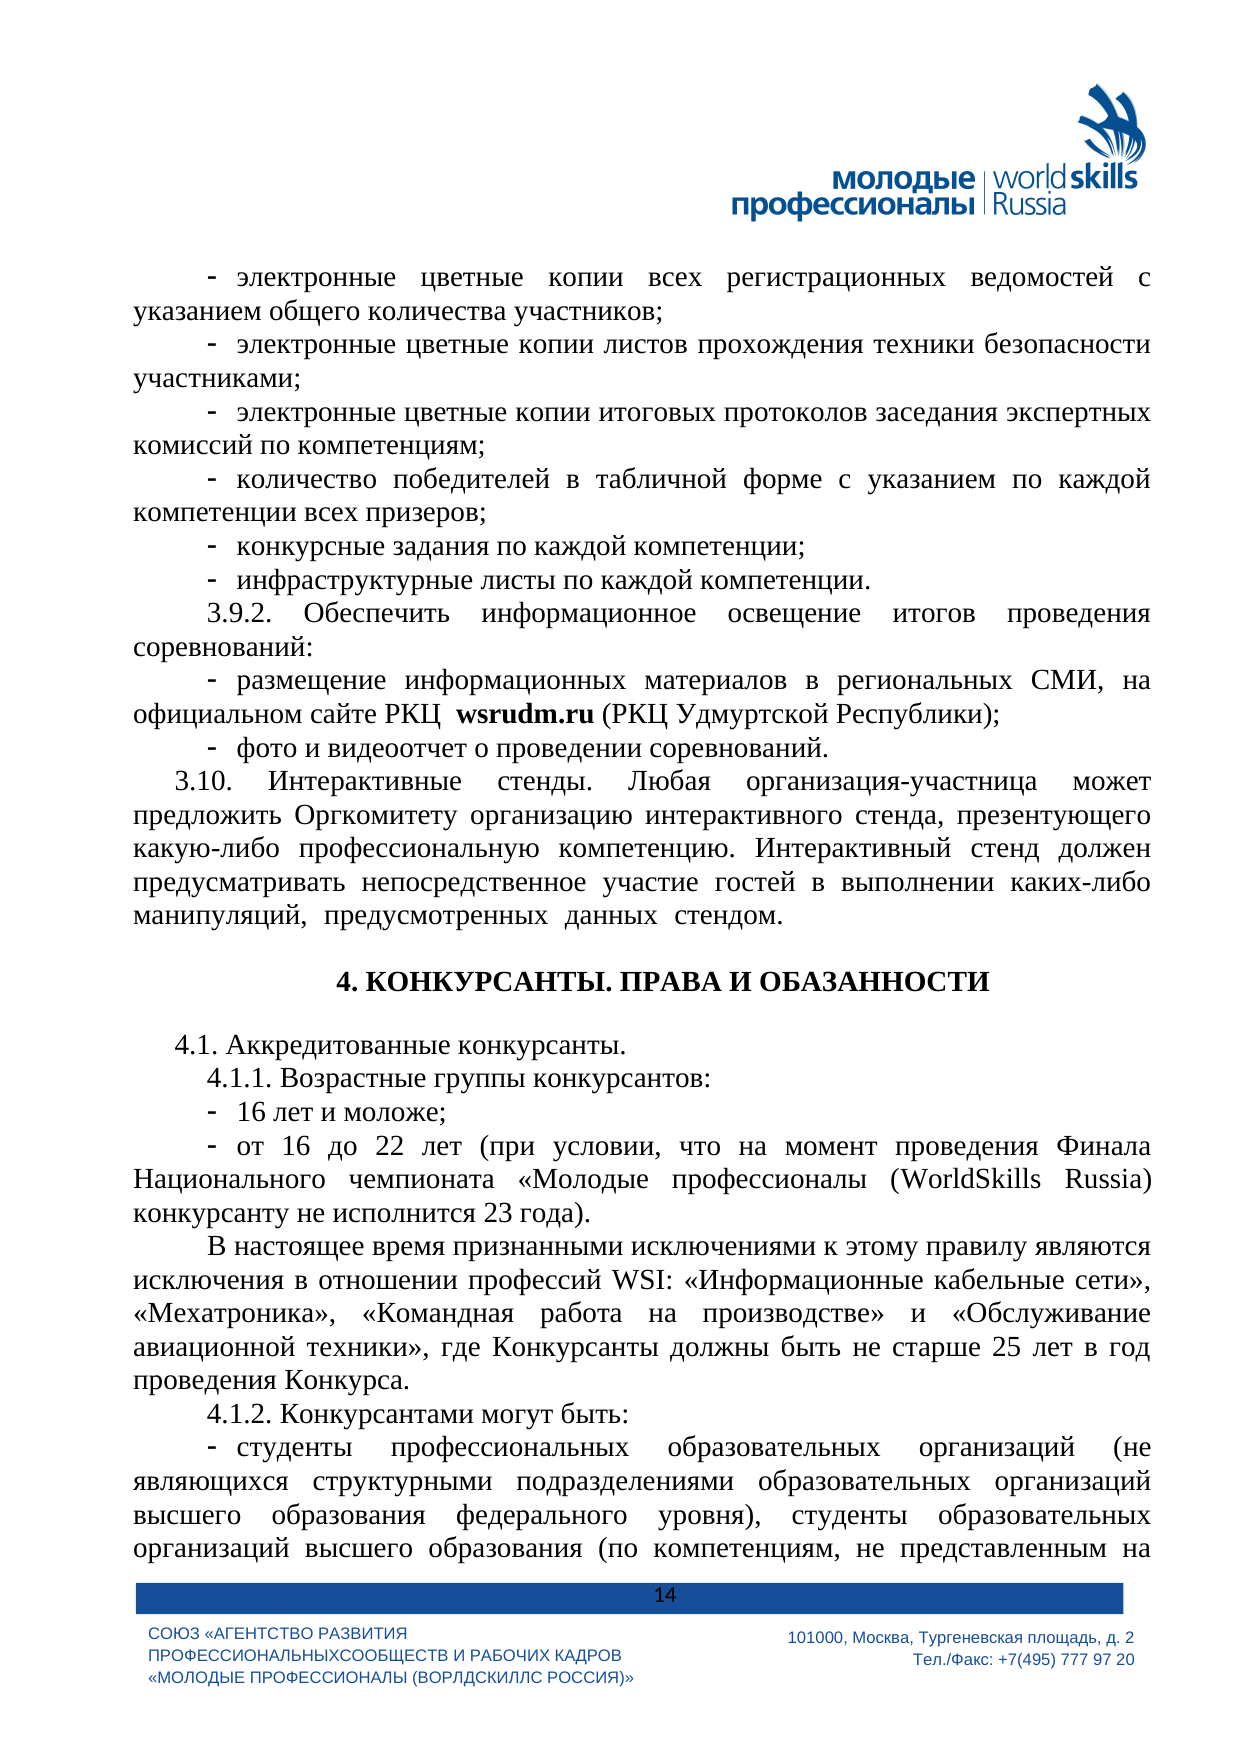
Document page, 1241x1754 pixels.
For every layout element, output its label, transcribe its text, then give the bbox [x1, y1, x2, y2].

text В настоящее время признанными исключениями к этому правилу являются исключения в отношении профессий WSI: «Информационные кабельные сети», «Мехатроника», «Командная работа на производстве» и «Обслуживание авиационной техники», где Конкурсанты должны быть не старше 25 лет в год проведения Конкурса. [133, 1228, 1152, 1396]
list электронные цветные копии листов прохождения техники безопасности участниками; [133, 327, 1152, 394]
picture [726, 73, 1152, 232]
text 4.1.2. Конкурсантами могут быть: [133, 1396, 1152, 1429]
list от 16 до 22 лет (при условии, что на момент проведения Финала Национального чемпионата «Молодые профессионалы (WorldSkills Russia) конкурсанту не исполнится 23 года). [133, 1128, 1152, 1228]
text 4.1.1. Возрастные группы конкурсантов: [133, 1060, 1152, 1094]
text 4. КОНКУРСАНТЫ. ПРАВА И ОБАЗАННОСТИ [133, 964, 1152, 998]
list количество победителей в табличной форме с указанием по каждой компетенции всех призеров; [133, 461, 1152, 528]
text 3.10. Интерактивные стенды. Любая организация-участница может предложить Оргкомитету организацию интерактивного стенда, презентующего какую-либо профессиональную компетенцию. Интерактивный стенд должен предусматривать непосредственное участие гостей в выполнении каких-либо манипуляций, предусмотренных данных стендом. 4.ольастройки конкурсного участка. [133, 763, 1152, 964]
list фото и видеоотчет о проведении соревнований. [133, 730, 1152, 763]
list размещение информационных материалов в региональных СМИ, на официальном сайте РКЦ wsrudm.ru (РКЦ Удмуртской Республики); [133, 662, 1152, 730]
list электронные цветные копии итоговых протоколов заседания экспертных комиссий по компетенциям; [133, 394, 1152, 461]
list конкурсные задания по каждой компетенции; [133, 528, 1152, 562]
text 4.1. Аккредитованные конкурсанты. [133, 1027, 1152, 1060]
text 3.9.2. Обеспечить информационное освещение итогов проведения соревнований: [133, 595, 1152, 662]
list 16 лет и моложе; [133, 1094, 1152, 1128]
list инфраструктурные листы по каждой компетенции. [133, 562, 1152, 595]
list электронные цветные копии всех регистрационных ведомостей с указанием общего количества участников; [133, 259, 1152, 327]
